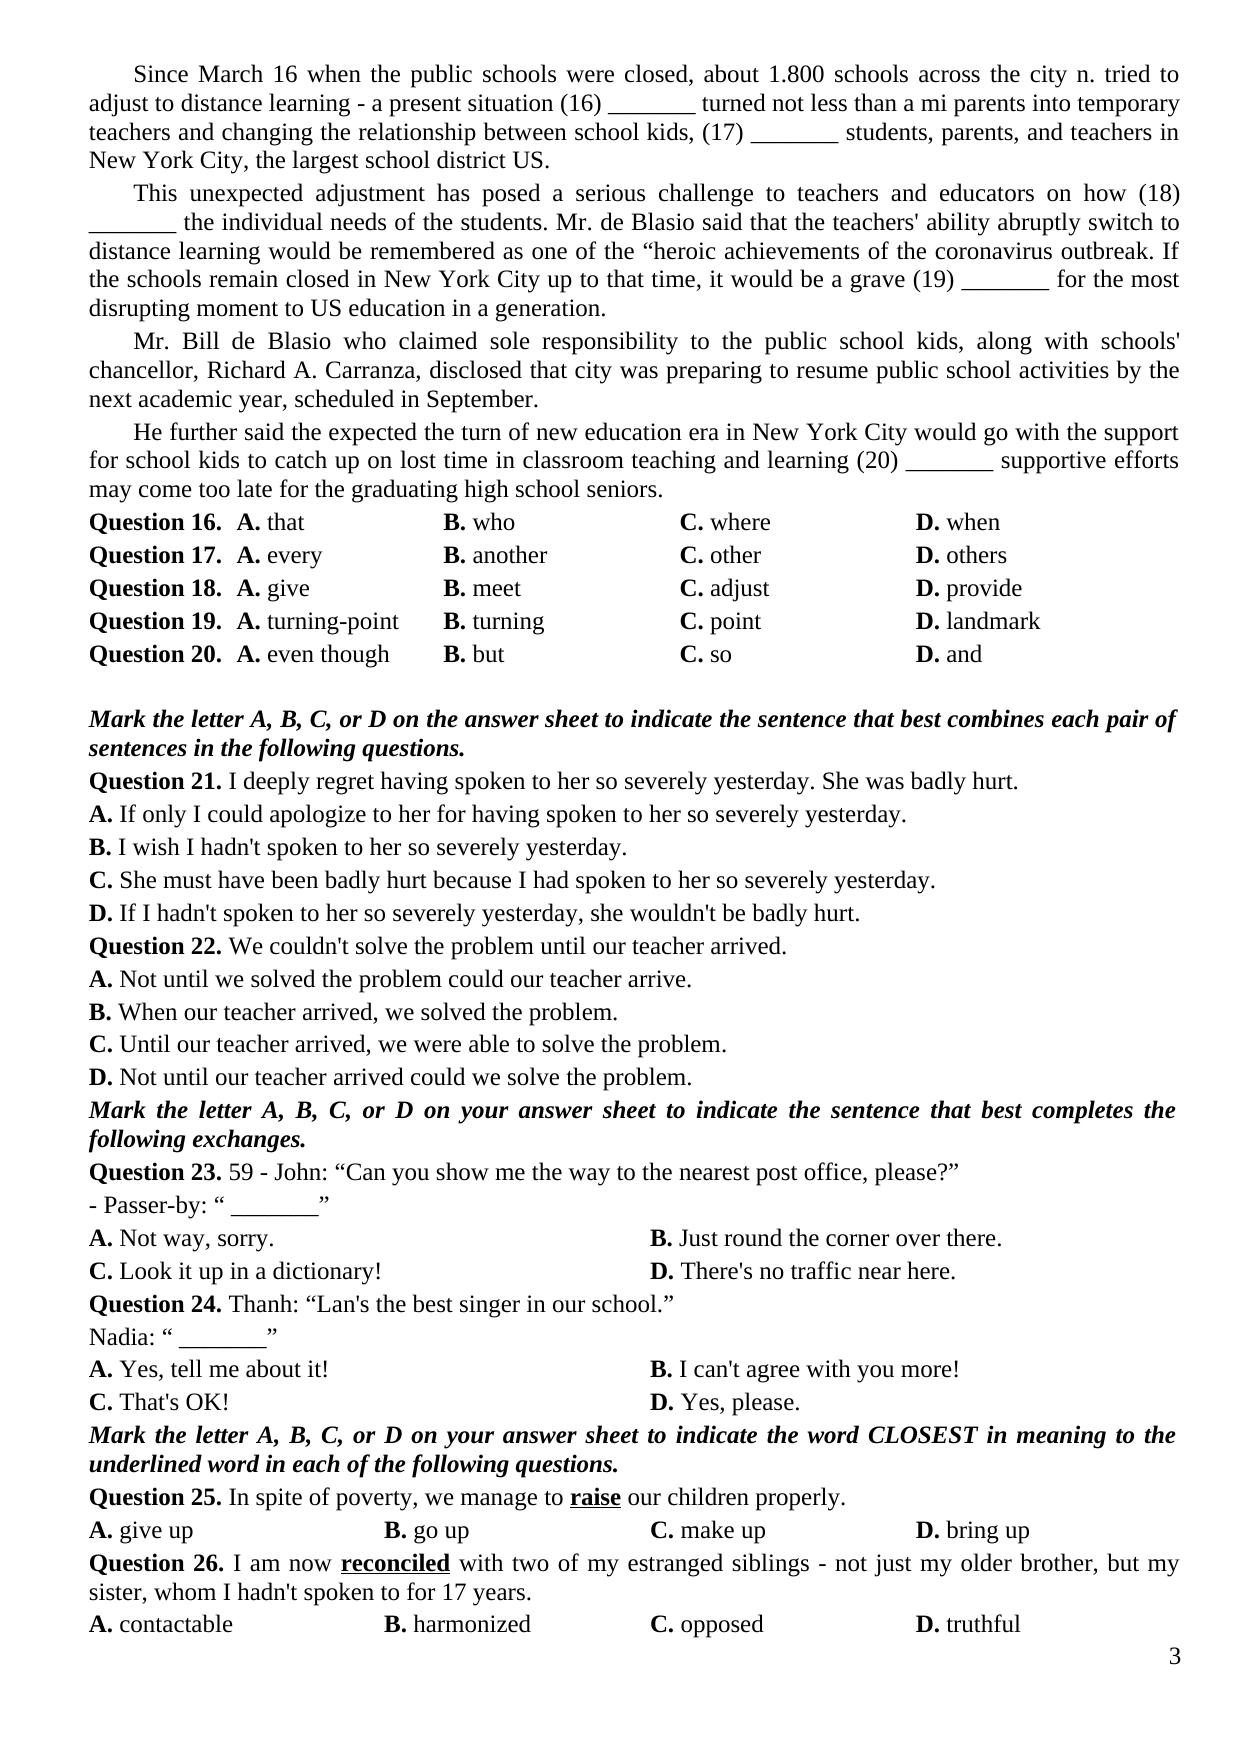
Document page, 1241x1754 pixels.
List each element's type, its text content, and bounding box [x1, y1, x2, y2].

text - Passer-by: “ _______” [89, 1190, 1181, 1219]
text Question 20. A. even though B. but C. so D. and [89, 639, 1181, 667]
text A. Not until we solved the problem could our teacher arrive. [89, 964, 1181, 992]
text D. Not until our teacher arrived could we solve the problem. [89, 1062, 1181, 1091]
text B. When our teacher arrived, we solved the problem. [89, 997, 1181, 1025]
text A. Yes, tell me about it! B. I can't agree with you more! [89, 1354, 1181, 1383]
text Question 24. Thanh: “Lan's the best singer in our school.” [89, 1289, 1181, 1317]
text Question 16. A. that B. who C. where D. when [89, 507, 1181, 536]
text D. If I hadn't spoken to her so severely yesterday, she wouldn't be badly hurt. [89, 898, 1181, 927]
text He further said the expected the turn of new education era in New York City would go with the support for school kids to catch up on lost time in classroom teaching and learning (20) _______ supportive efforts may come too late for the graduating high school seniors. [89, 417, 1181, 503]
text This unexpected adjustment has posed a serious challenge to teachers and educators on how (18) _______ the individual needs of the students. Mr. de Blasio said that the teachers' ability abruptly switch to distance learning would be remembered as one of the “heroic achievements of the coronavirus outbreak. If the schools remain closed in New York City up to that time, it would be a grave (19) _______ for the most disrupting moment to US education in a generation. [89, 178, 1181, 322]
text Mr. Bill de Blasio who claimed sole responsibility to the public school kids, along with schools' chancellor, Richard A. Carranza, disclosed that city was preparing to resume public school activities by the next academic year, scheduled in September. [89, 326, 1181, 412]
text A. contactable B. harmonized C. opposed D. truthful [89, 1609, 1181, 1638]
text Question 18. A. give B. meet C. adjust D. provide [89, 573, 1181, 602]
text A. If only I could apologize to her for having spoken to her so severely yesterday. [89, 799, 1181, 828]
text Question 25. In spite of poverty, we manage to raise our children properly. [89, 1482, 1181, 1511]
text Mark the letter A, B, C, or D on your answer sheet to indicate the sentence that best completes the following exchanges. [89, 1095, 1181, 1153]
text Question 17. A. every B. another C. other D. others [89, 540, 1181, 569]
text Nadia: “ _______” [89, 1322, 1181, 1350]
text Question 22. We couldn't solve the problem until our teacher arrived. [89, 931, 1181, 959]
text Question 23. 59 - John: “Can you show me the way to the nearest post office, please?” [89, 1157, 1181, 1186]
text A. Not way, sorry. B. Just round the corner over there. [89, 1223, 1181, 1252]
text Mark the letter A, B, C, or D on your answer sheet to indicate the word CLOSEST in meaning to the underlined word in each of the following questions. [89, 1420, 1181, 1478]
text Question 19. A. turning-point B. turning C. point D. landmark [89, 606, 1181, 634]
text A. give up B. go up C. make up D. bring up [89, 1515, 1181, 1544]
text Question 26. I am now reconciled with two of my estranged siblings - not just my older brother, but my sister, whom I hadn't spoken to for 17 years. [89, 1548, 1181, 1605]
text Since March 16 when the public schools were closed, about 1.800 schools across the city n. tried to adjust to distance learning - a present situation (16) _______ turned not less than a mi parents into temporary teachers and changing the relationship between school kids, (17) _______ students, parents, and teachers in New York City, the largest school district US. [89, 59, 1181, 174]
text C. Look it up in a dictionary! D. There's no traffic near here. [89, 1256, 1181, 1284]
text Mark the letter A, B, C, or D on the answer sheet to indicate the sentence that best combines each pair of sentences in the following questions. [89, 704, 1181, 762]
text C. That's OK! D. Yes, please. [89, 1387, 1181, 1416]
text C. She must have been badly hurt because I had spoken to her so severely yesterday. [89, 865, 1181, 894]
text C. Until our teacher arrived, we were able to solve the problem. [89, 1029, 1181, 1058]
text Question 21. I deeply regret having spoken to her so severely yesterday. She was badly hurt. [89, 766, 1181, 795]
text B. I wish I hadn't spoken to her so severely yesterday. [89, 832, 1181, 861]
